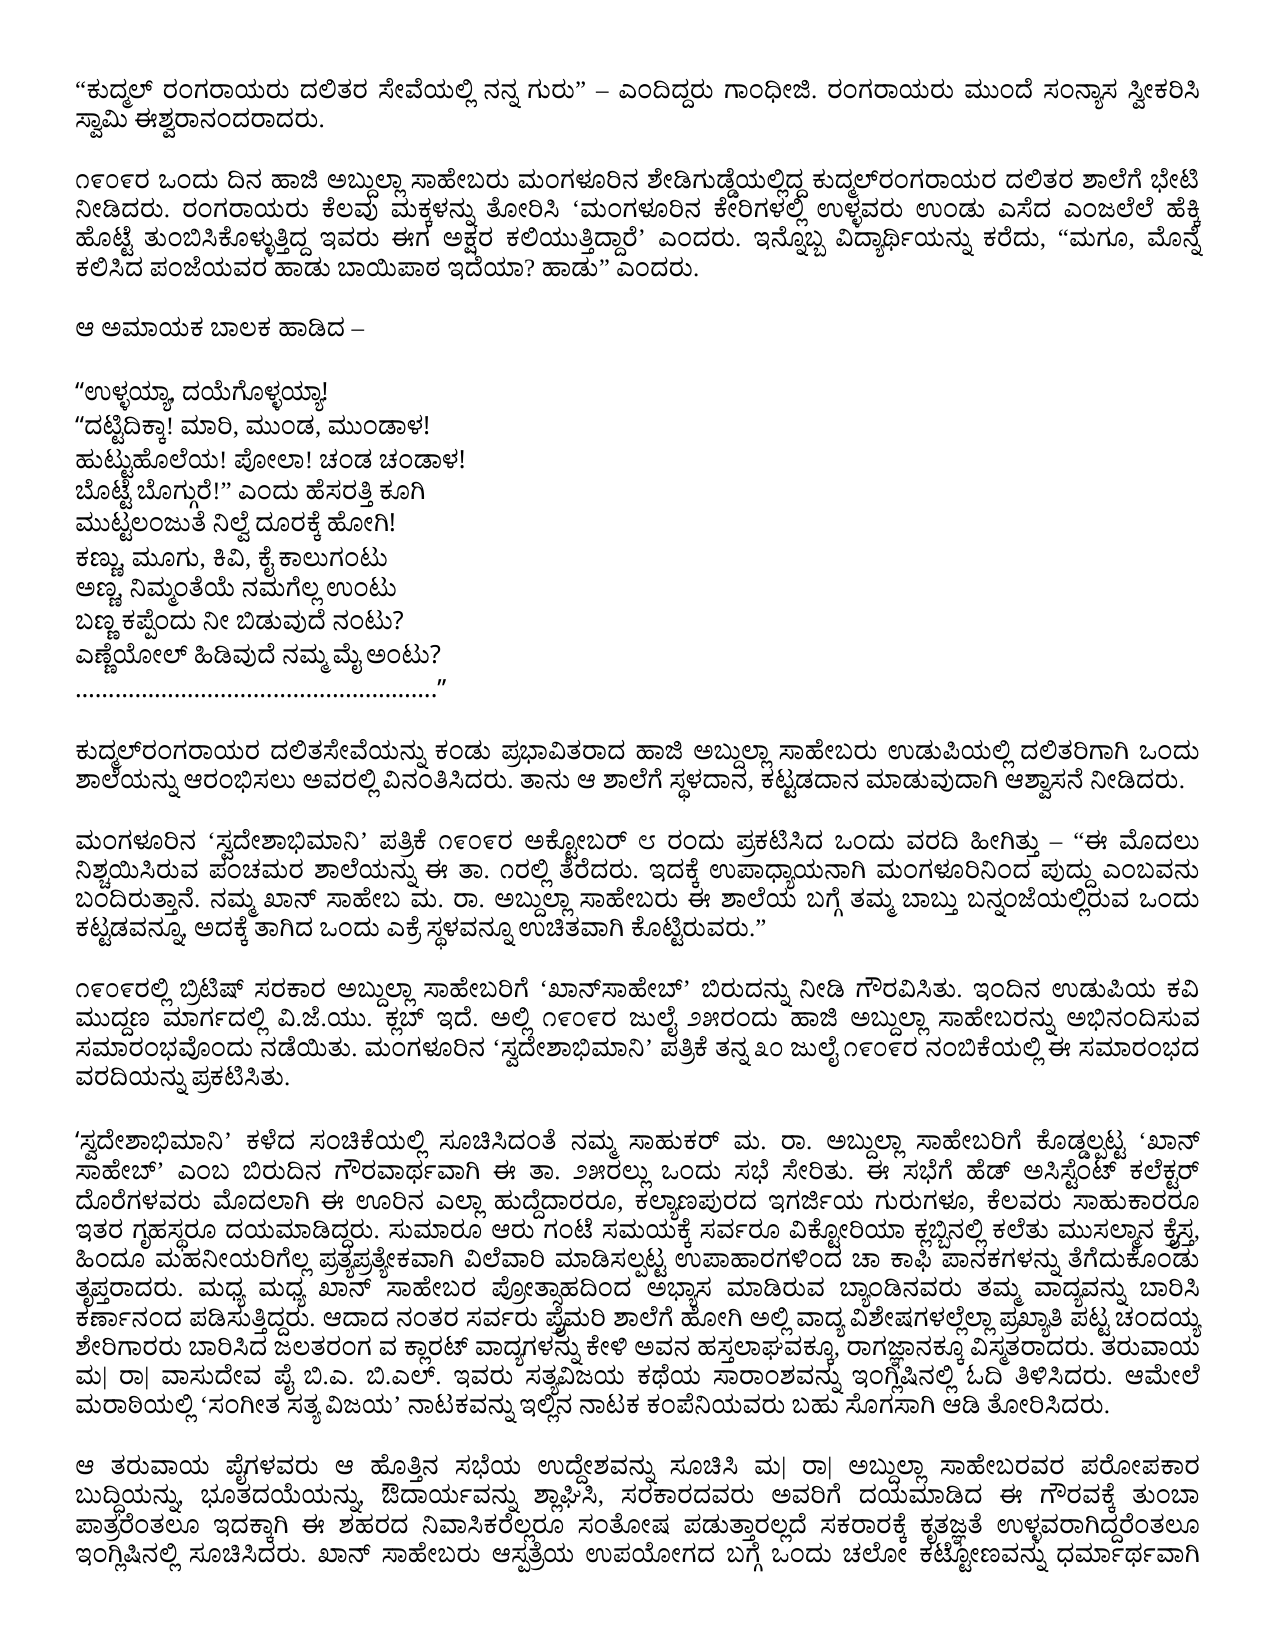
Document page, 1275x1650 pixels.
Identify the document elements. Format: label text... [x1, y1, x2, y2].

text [75, 75, 1200, 133]
text ಆ ಅಮಾಯಕ ಬಾಲಕ ಹಾಡಿದ – [75, 313, 1200, 342]
text ಮಂಗಳೂರಿನ ‘ಸ್ವದೇಶಾಭಿಮಾನಿ’ ಪತ್ರಿಕೆ ೧೯೦೯ರ ಅಕ್ಟೋಬರ್ ೮ ರಂದು ಪ್ರಕಟಿಸಿದ ಒಂದು ವರದಿ ಹೀಗಿತ್ತು – “ಈ ಮೊದಲು ನಿಶ್ಚಯಿಸಿರುವ ಪಂಚಮರ ಶಾಲೆಯನ್ನು ಈ ತಾ. ೧ರಲ್ಲಿ ತೆರೆದರು. ಇದಕ್ಕೆ ಉಪಾಧ್ಯಾಯನಾಗಿ ಮಂಗಳೂರಿನಿಂದ ಪುದ್ದು ಎಂಬವನು ಬಂದಿರುತ್ತಾನೆ. ನಮ್ಮ ಖಾನ್ ಸಾಹೇಬ ಮ. ರಾ. ಅಬ್ದುಲ್ಲಾ ಸಾಹೇಬರು ಈ ಶಾಲೆಯ ಬಗ್ಗೆ ತಮ್ಮ ಬಾಬ್ತು ಬನ್ನಂಜೆಯಲ್ಲಿರುವ ಒಂದು ಕಟ್ಟಡವನ್ನೂ, ಅದಕ್ಕೆ ತಾಗಿದ ಒಂದು ಎಕ್ರೆ ಸ್ಥಳವನ್ನೂ ಉಚಿತವಾಗಿ ಕೊಟ್ಟಿರುವರು.” [75, 826, 1200, 943]
text ಕುದ್ಮಲ್‌ರಂಗರಾಯರ ದಲಿತಸೇವೆಯನ್ನು ಕಂಡು ಪ್ರಭಾವಿತರಾದ ಹಾಜಿ ಅಬ್ದುಲ್ಲಾ ಸಾಹೇಬರು ಉಡುಪಿಯಲ್ಲಿ ದಲಿತರಿಗಾಗಿ ಒಂದು ಶಾಲೆಯನ್ನು ಆರಂಭಿಸಲು ಅವರಲ್ಲಿ ವಿನಂತಿಸಿದರು. ತಾನು ಆ ಶಾಲೆಗೆ ಸ್ಥಳದಾನ, ಕಟ್ಟಡದಾನ ಮಾಡುವುದಾಗಿ ಆಶ್ವಾಸನೆ ನೀಡಿದರು. [75, 736, 1200, 794]
text “ಉಳ್ಳಯ್ಯಾ, ದಯೆಗೊಳ್ಳಯ್ಯಾ! “ದಟ್ಟಿದಿಕ್ಕಾ! ಮಾರಿ, ಮುಂಡ, ಮುಂಡಾಳ! ಹುಟ್ಟುಹೊಲೆಯ! ಪೋಲಾ! ಚಂಡ ಚಂಡಾಳ! ಬೊಟ್ಟೆ ಬೊಗ್ಗುರೆ!” ಎಂದು ಹೆಸರತ್ತಿ ಕೂಗಿ ಮುಟ್ಟಲಂಜುತೆ ನಿಲ್ವೆ ದೂರಕ್ಕೆ ಹೋಗಿ! ಕಣ್ಣು, ಮೂಗು, ಕಿವಿ, ಕೈ ಕಾಲುಗಂಟು ಅಣ್ಣ, ನಿಮ್ಮಂತೆಯೆ ನಮಗೆಲ್ಲ ಉಂಟು ಬಣ್ಣ ಕಪ್ಪೆಂದು ನೀ ಬಿಡುವುದೆ ನಂಟು? ಎಣ್ಣೆಯೋಲ್ ಹಿಡಿವುದೆ ನಮ್ಮ ಮೈ ಅಂಟು? ……………………………………………….” [75, 374, 1200, 705]
text ‘ಸ್ವದೇಶಾಭಿಮಾನಿ’ ಕಳೆದ ಸಂಚಿಕೆಯಲ್ಲಿ ಸೂಚಿಸಿದಂತೆ ನಮ್ಮ ಸಾಹುಕರ್ ಮ. ರಾ. ಅಬ್ದುಲ್ಲಾ ಸಾಹೇಬರಿಗೆ ಕೊಡ್ಡಲ್ಪಟ್ಟ ‘ಖಾನ್ ಸಾಹೇಬ್’ ಎಂಬ ಬಿರುದಿನ ಗೌರವಾರ್ಥವಾಗಿ ಈ ತಾ. ೨೫ರಲ್ಲು ಒಂದು ಸಭೆ ಸೇರಿತು. ಈ ಸಭೆಗೆ ಹೆಡ್ ಅಸಿಸ್ಟೆಂಟ್ ಕಲೆಕ್ಟರ್ ದೊರೆಗಳವರು ಮೊದಲಾಗಿ ಈ ಊರಿನ ಎಲ್ಲಾ ಹುದ್ದೆದಾರರೂ, ಕಲ್ಯಾಣಪುರದ ಇಗರ್ಜಿಯ ಗುರುಗಳೂ, ಕೆಲವರು ಸಾಹುಕಾರರೂ ಇತರ ಗೃಹಸ್ಥರೂ ದಯಮಾಡಿದ್ದರು. ಸುಮಾರೂ ಆರು ಗಂಟೆ ಸಮಯಕ್ಕೆ ಸರ್ವರೂ ವಿಕ್ಟೋರಿಯಾ ಕ್ಲಬ್ಬಿನಲ್ಲಿ ಕಲೆತು ಮುಸಲ್ಮಾನ ಕ್ರೈಸ್ತ, ಹಿಂದೂ ಮಹನೀಯರಿಗೆಲ್ಲ ಪ್ರತ್ಯಪ್ರತ್ಯೇಕವಾಗಿ ವಿಲೆವಾರಿ ಮಾಡಿಸಲ್ಪಟ್ಟ ಉಪಾಹಾರಗಳಿಂದ ಚಾ ಕಾಫಿ ಪಾನಕಗಳನ್ನು ತೆಗೆದುಕೊಂಡು ತೃಪ್ತರಾದರು. ಮಧ್ಯ ಮಧ್ಯ ಖಾನ್ ಸಾಹೇಬರ ಪ್ರೋತ್ಸಾಹದಿಂದ ಅಭ್ಯಾಸ ಮಾಡಿರುವ ಬ್ಯಾಂಡಿನವರು ತಮ್ಮ ವಾದ್ಯವನ್ನು ಬಾರಿಸಿ ಕರ್ಣಾನಂದ ಪಡಿಸುತ್ತಿದ್ದರು. ಆದಾದ ನಂತರ ಸರ್ವರು ಪ್ರೈಮರಿ ಶಾಲೆಗೆ ಹೋಗಿ ಅಲ್ಲಿ ವಾದ್ಯ ವಿಶೇಷಗಳಲ್ಲೆಲ್ಲಾ ಪ್ರಖ್ಯಾತಿ ಪಟ್ಟ ಚಂದಯ್ಯ ಶೇರಿಗಾರರು ಬಾರಿಸಿದ ಜಲತರಂಗ ವ ಕ್ಲಾರಟ್ ವಾದ್ಯಗಳನ್ನು ಕೇಳಿ ಅವನ ಹಸ್ತಲಾಘವಕ್ಕೂ, ರಾಗಜ್ಞಾನಕ್ಕೂ ವಿಸ್ಮತರಾದರು. ತರುವಾಯ ಮ| ರಾ| ವಾಸುದೇವ ಪೈ ಬಿ.ಎ. ಬಿ.ಎಲ್. ಇವರು ಸತ್ಯವಿಜಯ ಕಥೆಯ ಸಾರಾಂಶವನ್ನು ಇಂಗ್ಲಿಷಿನಲ್ಲಿ ಓದಿ ತಿಳಿಸಿದರು. ಆಮೇಲೆ ಮರಾಠಿಯಲ್ಲಿ ‘ಸಂಗೀತ ಸತ್ಯ ವಿಜಯ’ ನಾಟಕವನ್ನು ಇಲ್ಲಿನ ನಾಟಕ ಕಂಪೆನಿಯವರು ಬಹು ಸೊಗಸಾಗಿ ಆಡಿ ತೋರಿಸಿದರು. [75, 1122, 1200, 1420]
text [75, 1451, 1200, 1568]
text ೧೯೦೯ರಲ್ಲಿ ಬ್ರಿಟಿಷ್ ಸರಕಾರ ಅಬ್ದುಲ್ಲಾ ಸಾಹೇಬರಿಗೆ ‘ಖಾನ್‌ಸಾಹೇಬ್’ ಬಿರುದನ್ನು ನೀಡಿ ಗೌರವಿಸಿತು. ಇಂದಿನ ಉಡುಪಿಯ ಕವಿ ಮುದ್ದಣ ಮಾರ್ಗದಲ್ಲಿ ವಿ.ಜೆ.ಯು. ಕ್ಲಬ್ ಇದೆ. ಅಲ್ಲಿ ೧೯೦೯ರ ಜುಲೈ ೨೫ರಂದು ಹಾಜಿ ಅಬ್ದುಲ್ಲಾ ಸಾಹೇಬರನ್ನು ಅಭಿನಂದಿಸುವ ಸಮಾರಂಭವೊಂದು ನಡೆಯಿತು. ಮಂಗಳೂರಿನ ‘ಸ್ವದೇಶಾಭಿಮಾನಿ’ ಪತ್ರಿಕೆ ತನ್ನ ೩೦ ಜುಲೈ ೧೯೦೯ರ ನಂಬಿಕೆಯಲ್ಲಿ ಈ ಸಮಾರಂಭದ ವರದಿಯನ್ನು ಪ್ರಕಟಿಸಿತು. [75, 974, 1200, 1091]
text ೧೯೦೯ರ ಒಂದು ದಿನ ಹಾಜಿ ಅಬ್ದುಲ್ಲಾ ಸಾಹೇಬರು ಮಂಗಳೂರಿನ ಶೇಡಿಗುಡ್ಡೆಯಲ್ಲಿದ್ದ ಕುದ್ಮಲ್‌ರಂಗರಾಯರ ದಲಿತರ ಶಾಲೆಗೆ ಭೇಟಿ ನೀಡಿದರು. ರಂಗರಾಯರು ಕೆಲವು ಮಕ್ಕಳನ್ನು ತೋರಿಸಿ ‘ಮಂಗಳೂರಿನ ಕೇರಿಗಳಲ್ಲಿ ಉಳ್ಳವರು ಉಂಡು ಎಸೆದ ಎಂಜಲೆಲೆ ಹೆಕ್ಕಿ ಹೊಟ್ಟೆ ತುಂಬಿಸಿಕೊಳ್ಳುತ್ತಿದ್ದ ಇವರು ಈಗ ಅಕ್ಷರ ಕಲಿಯುತ್ತಿದ್ದಾರೆ’ ಎಂದರು. ಇನ್ನೊಬ್ಬ ವಿದ್ಯಾರ್ಥಿಯನ್ನು ಕರೆದು, “ಮಗೂ, ಮೊನ್ನೆ ಕಲಿಸಿದ ಪಂಜೆಯವರ ಹಾಡು ಬಾಯಿಪಾಠ ಇದೆಯಾ? ಹಾಡು” ಎಂದರು. [75, 165, 1200, 282]
